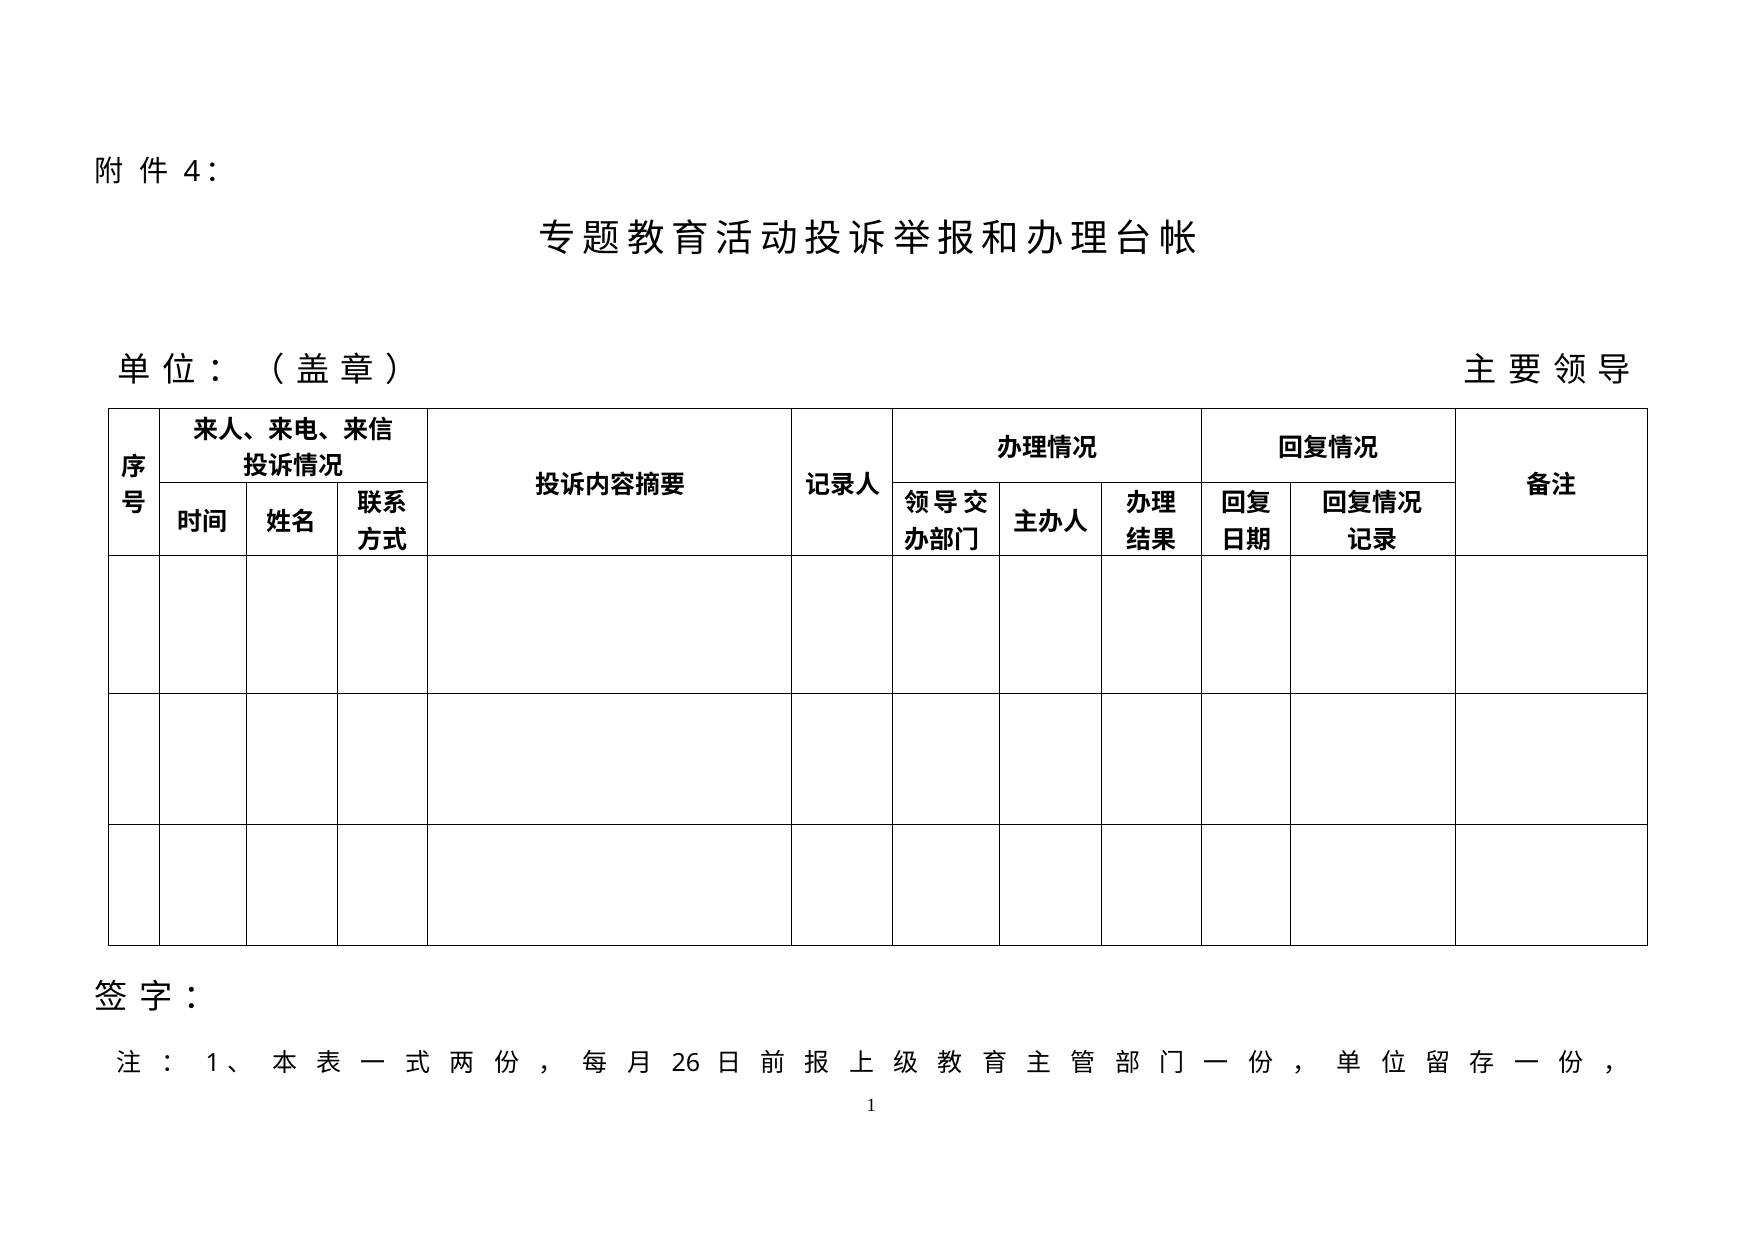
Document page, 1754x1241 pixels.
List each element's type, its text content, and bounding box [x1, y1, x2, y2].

table_cell 领导交办部门 [893, 483, 999, 555]
table_cell [893, 825, 999, 945]
table_header 来人、来电、来信 投诉情况 [160, 409, 427, 482]
table_cell [1102, 825, 1201, 945]
table_cell [428, 694, 791, 823]
table_cell [1000, 556, 1101, 693]
text 专题教育活动投诉举报和办理台帐 [94, 202, 1648, 268]
table_cell [792, 694, 892, 823]
table_cell [109, 694, 159, 823]
table_cell [792, 825, 892, 945]
table_cell [428, 825, 791, 945]
table_cell [109, 825, 159, 945]
table_cell [1291, 556, 1455, 693]
table_header 序号 [109, 409, 159, 555]
table_cell [247, 694, 337, 823]
table_cell [338, 825, 427, 945]
table_cell 回复日期 [1202, 483, 1290, 555]
table_cell [109, 556, 159, 693]
table_cell [247, 825, 337, 945]
table_cell 姓名 [247, 483, 337, 555]
table_cell [247, 556, 337, 693]
table_cell [428, 556, 791, 693]
table_cell [1102, 556, 1201, 693]
table_cell [338, 694, 427, 823]
table_cell [893, 556, 999, 693]
table_cell [1456, 556, 1647, 693]
table_cell [160, 694, 246, 823]
table_cell [1291, 694, 1455, 823]
table_cell [1202, 556, 1290, 693]
table_header 投诉内容摘要 [428, 409, 791, 555]
table_cell [1000, 694, 1101, 823]
table_cell [160, 556, 246, 693]
table_cell [1202, 825, 1290, 945]
table_cell [1456, 825, 1647, 945]
table_cell [893, 694, 999, 823]
table_cell [1456, 694, 1647, 823]
text 附件4： [94, 136, 1648, 202]
text 单位：（盖章） 主要领导签字： [94, 334, 1648, 1027]
table_cell 回复情况 记录 [1291, 483, 1455, 555]
table_header 记录人 [792, 409, 892, 555]
table_cell [160, 825, 246, 945]
table_cell [1202, 694, 1290, 823]
table_header 备注 [1456, 409, 1647, 555]
table_cell 主办人 [1000, 483, 1101, 555]
table_cell [1000, 825, 1101, 945]
table_header 回复情况 [1202, 409, 1455, 482]
text 注：1、本表一式两份，每月26日前报上级教育主管部门一份，单位留存一份， [94, 1027, 1648, 1093]
table_cell [1291, 825, 1455, 945]
table_cell [792, 556, 892, 693]
table_cell [1102, 694, 1201, 823]
table_cell [338, 556, 427, 693]
table_header 办理情况 [893, 409, 1201, 482]
table_cell 时间 [160, 483, 246, 555]
table_cell 联系 方式 [338, 483, 427, 555]
table_cell 办理 结果 [1102, 483, 1201, 555]
